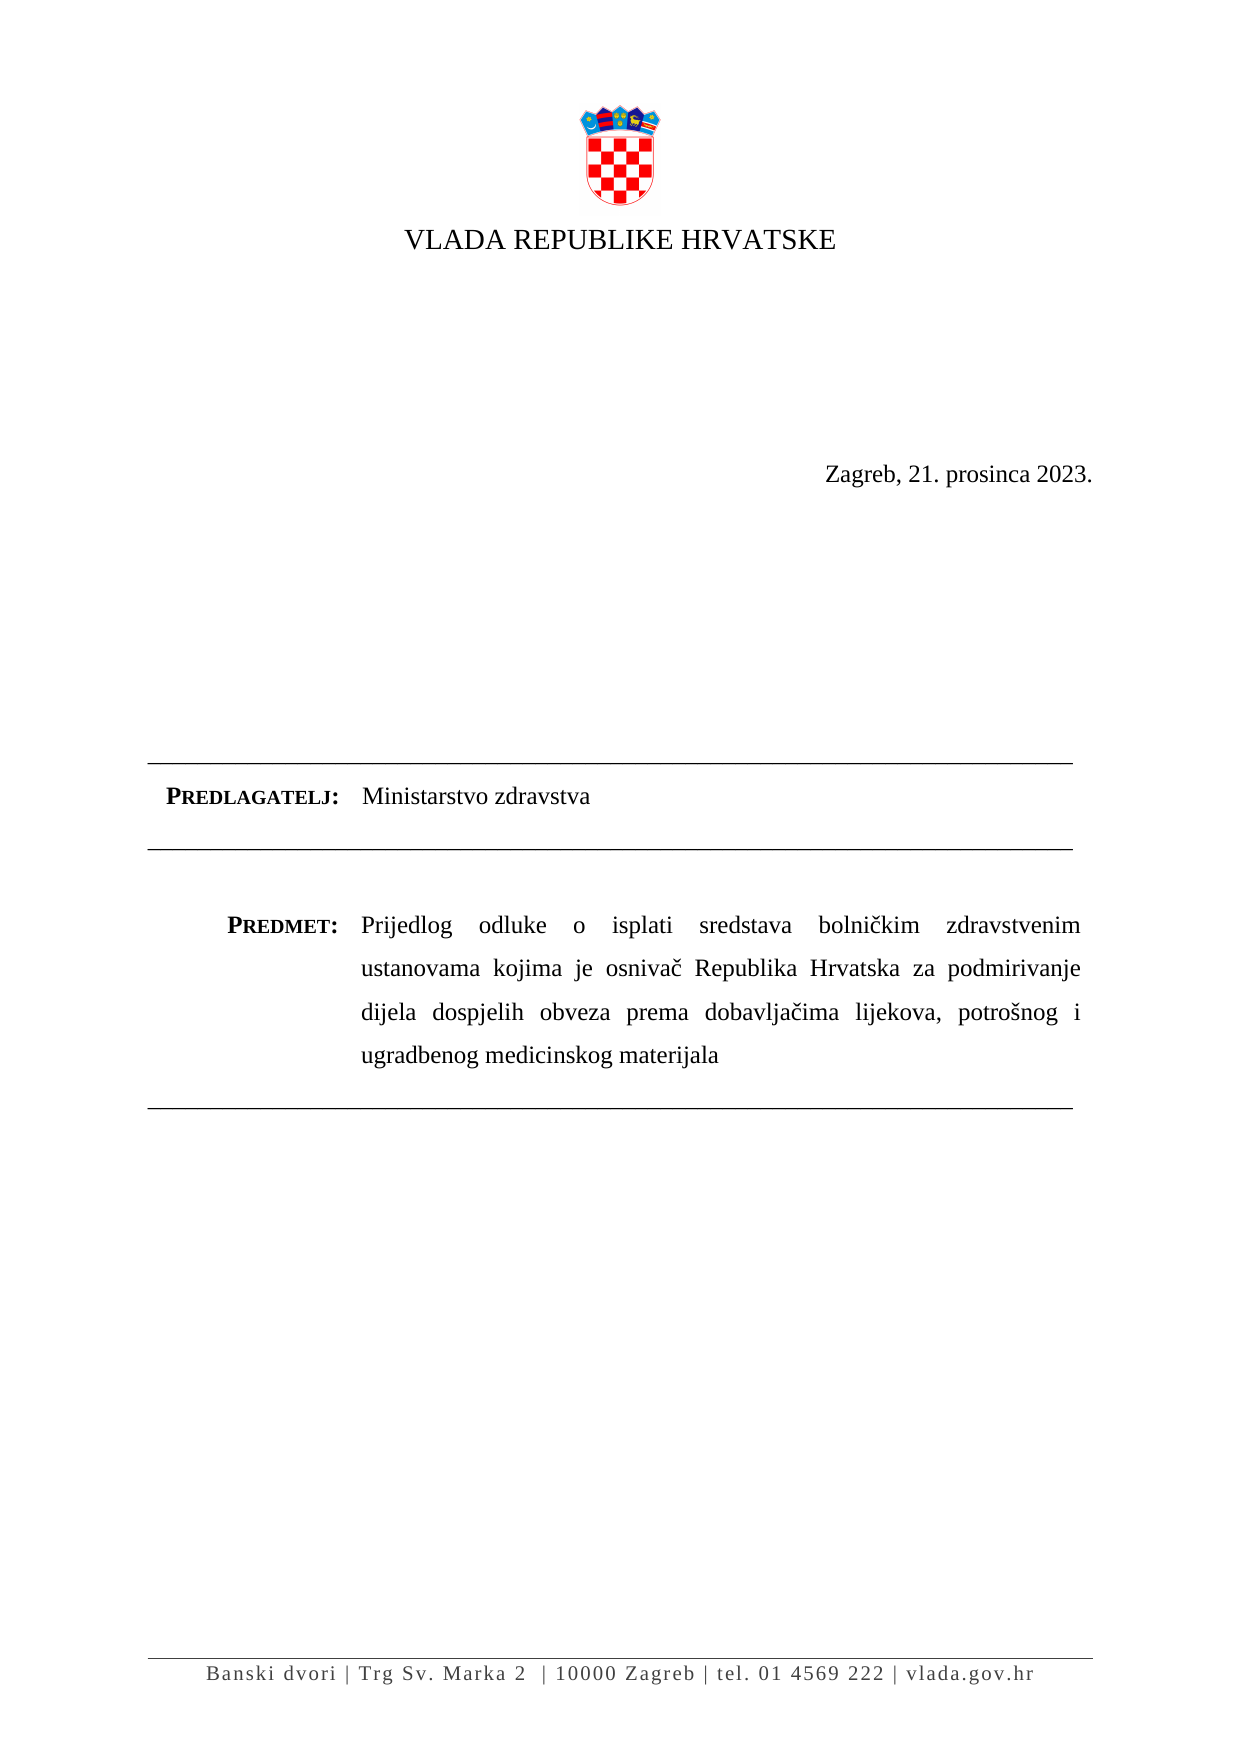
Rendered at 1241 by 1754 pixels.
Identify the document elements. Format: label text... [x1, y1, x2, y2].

text __________________________________________________________________________ [148, 824, 1093, 853]
table_header Prijedlog odluke o isplati sredstava bolničkim zdravstvenim ustanovama kojima je osnivač Republika Hrvatska za podmirivanje dijela dospjelih obveza prema dobavljačima lijekova, potrošnog i ugradbenog medicinskog materijala [350, 910, 1093, 1083]
text __________________________________________________________________________ [148, 1083, 1093, 1111]
text VLADA REPUBLIKE HRVATSKE [148, 222, 1093, 255]
table_header Ministarstvo zdravstva [351, 781, 1093, 824]
text Zagreb, 21. prosinca 2023. [148, 459, 1093, 488]
text __________________________________________________________________________ [148, 738, 1093, 767]
table_header Predlagatelj: [148, 781, 351, 824]
picture [578, 103, 662, 216]
table_header Predmet: [148, 910, 349, 1083]
